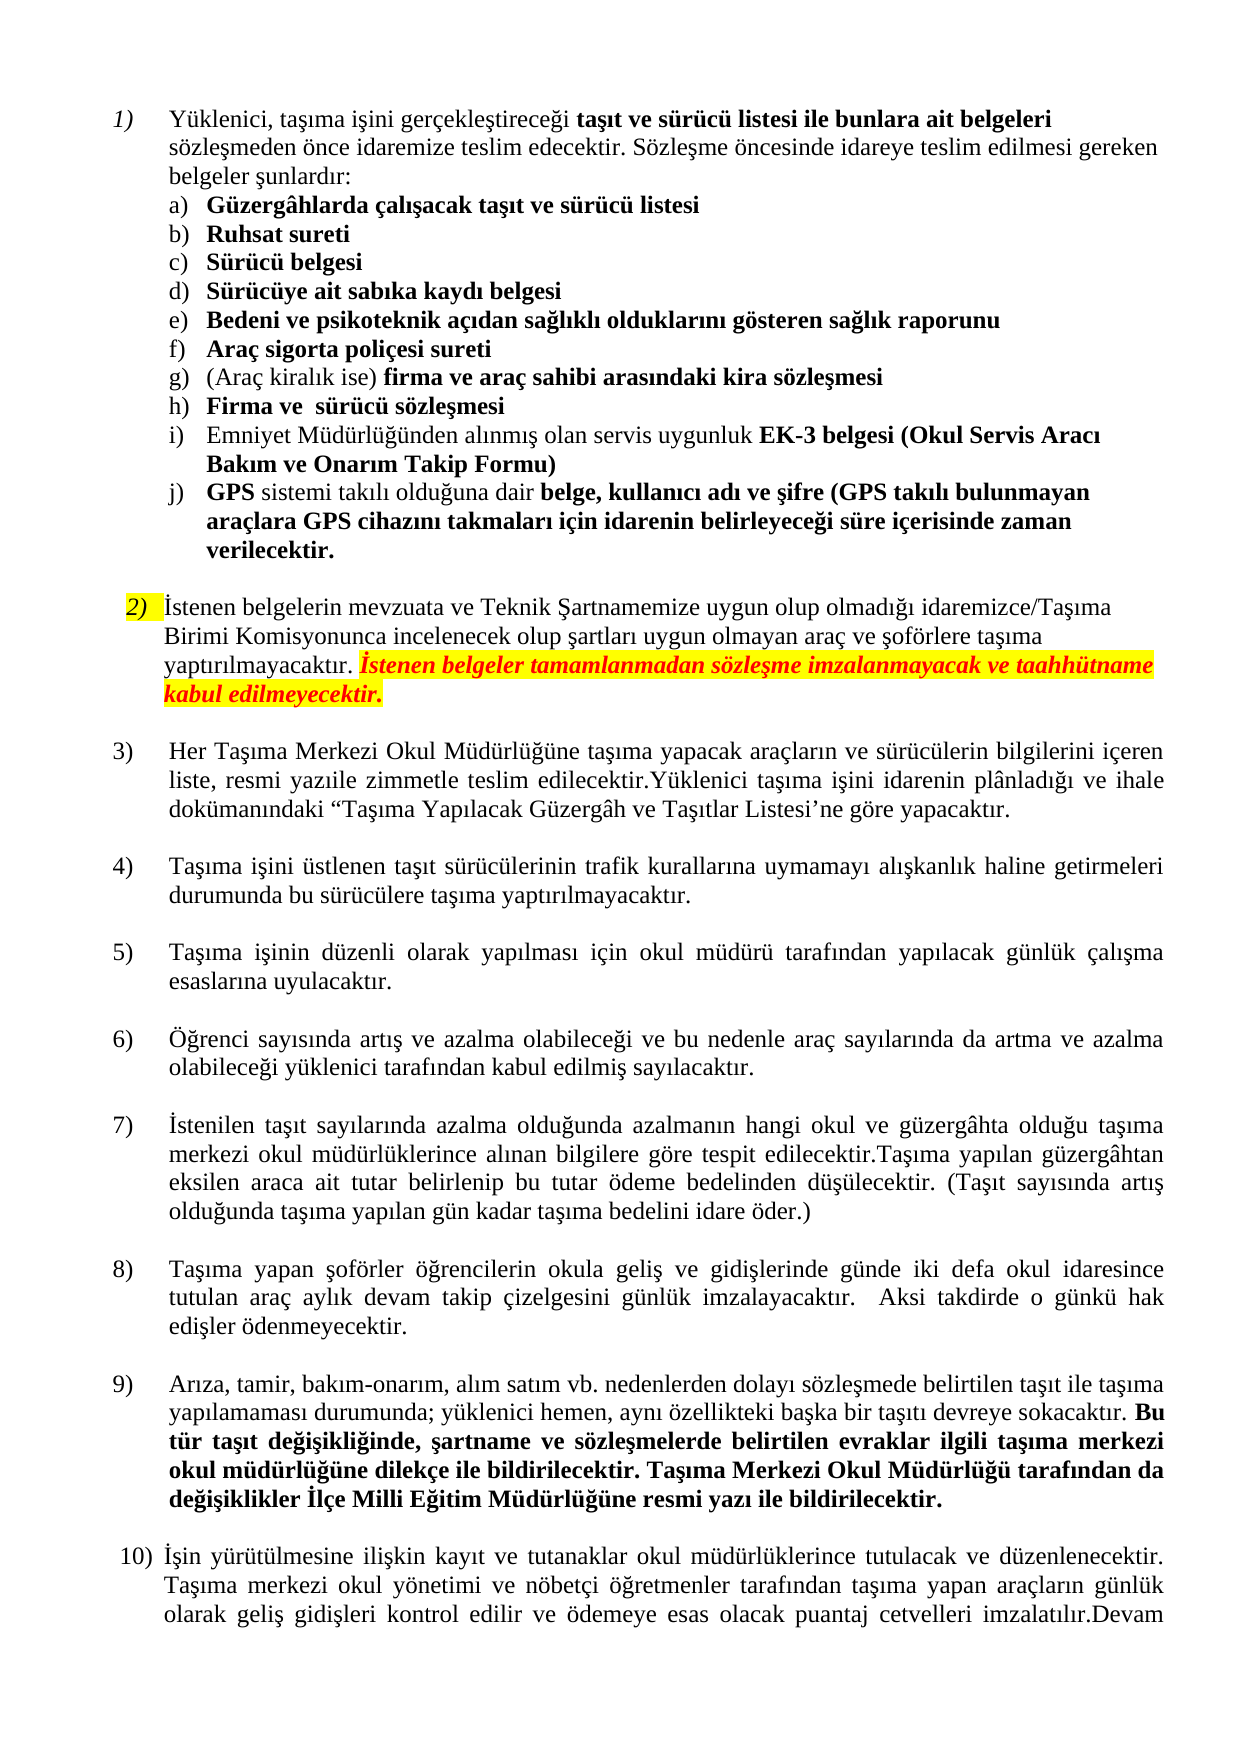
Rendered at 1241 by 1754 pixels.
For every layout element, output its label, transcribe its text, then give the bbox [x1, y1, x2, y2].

list Bedeni ve psikoteknik açıdan sağlıklı olduklarını gösteren sağlık raporunu [169, 305, 1165, 334]
list Öğrenci sayısında artış ve azalma olabileceği ve bu nedenle araç sayılarında da artma ve azalma olabileceği yüklenici tarafından kabul edilmiş sayılacaktır. [112, 1024, 1165, 1081]
list İstenen belgelerin mevzuata ve Teknik Şartnamemize uygun olup olmadığı idaremizce/Taşıma Birimi Komisyonunca incelenecek olup şartları uygun olmayan araç ve şoförlere taşıma yaptırılmayacaktır. İstenen belgeler tamamlanmadan sözleşme imzalanmayacak ve taahhütname kabul edilmeyecektir. [126, 592, 1165, 707]
list Taşıma yapan şoförler öğrencilerin okula geliş ve gidişlerinde günde iki defa okul idaresince tutulan araç aylık devam takip çizelgesini günlük imzalayacaktır. Aksi takdirde o günkü hak edişler ödenmeyecektir. [112, 1254, 1165, 1340]
list Yüklenici, taşıma işini gerçekleştireceği taşıt ve sürücü listesi ile bunlara ait belgeleri sözleşmeden önce idaremize teslim edecektir. Sözleşme öncesinde idareye teslim edilmesi gereken belgeler şunlardır: [112, 104, 1165, 190]
list Taşıma işini üstlenen taşıt sürücülerinin trafik kurallarına uymamayı alışkanlık haline getirmeleri durumunda bu sürücülere taşıma yaptırılmayacaktır. [112, 851, 1165, 909]
list Araç sigorta poliçesi sureti [169, 334, 1165, 362]
list İstenilen taşıt sayılarında azalma olduğunda azalmanın hangi okul ve güzergâhta olduğu taşıma merkezi okul müdürlüklerince alınan bilgilere göre tespit edilecektir.Taşıma yapılan güzergâhtan eksilen araca ait tutar belirlenip bu tutar ödeme bedelinden düşülecektir. (Taşıt sayısında artış olduğunda taşıma yapılan gün kadar taşıma bedelini idare öder.) [112, 1110, 1165, 1225]
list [119, 1541, 1165, 1627]
list Emniyet Müdürlüğünden alınmış olan servis uygunluk EK-3 belgesi (Okul Servis Aracı Bakım ve Onarım Takip Formu) [169, 420, 1165, 477]
list Sürücüye ait sabıka kaydı belgesi [169, 276, 1165, 305]
list Firma ve sürücü sözleşmesi [169, 391, 1165, 420]
list Ruhsat sureti [169, 219, 1165, 247]
list GPS sistemi takılı olduğuna dair belge, kullanıcı adı ve şifre (GPS takılı bulunmayan araçlara GPS cihazını takmaları için idarenin belirleyeceği süre içerisinde zaman verilecektir. [169, 477, 1165, 564]
list (Araç kiralık ise) firma ve araç sahibi arasındaki kira sözleşmesi [169, 362, 1165, 391]
list Taşıma işinin düzenli olarak yapılması için okul müdürü tarafından yapılacak günlük çalışma esaslarına uyulacaktır. [112, 937, 1165, 995]
list Her Taşıma Merkezi Okul Müdürlüğüne taşıma yapacak araçların ve sürücülerin bilgilerini içeren liste, resmi yazıile zimmetle teslim edilecektir.Yüklenici taşıma işini idarenin plânladığı ve ihale dokümanındaki “Taşıma Yapılacak Güzergâh ve Taşıtlar Listesi’ne göre yapacaktır. [112, 736, 1165, 822]
list Arıza, tamir, bakım-onarım, alım satım vb. nedenlerden dolayı sözleşmede belirtilen taşıt ile taşıma yapılamaması durumunda; yüklenici hemen, aynı özellikteki başka bir taşıtı devreye sokacaktır. Bu tür taşıt değişikliğinde, şartname ve sözleşmelerde belirtilen evraklar ilgili taşıma merkezi okul müdürlüğüne dilekçe ile bildirilecektir. Taşıma Merkezi Okul Müdürlüğü tarafından da değişiklikler İlçe Milli Eğitim Müdürlüğüne resmi yazı ile bildirilecektir. [112, 1369, 1165, 1512]
list Güzergâhlarda çalışacak taşıt ve sürücü listesi [169, 190, 1165, 219]
list Sürücü belgesi [169, 247, 1165, 276]
